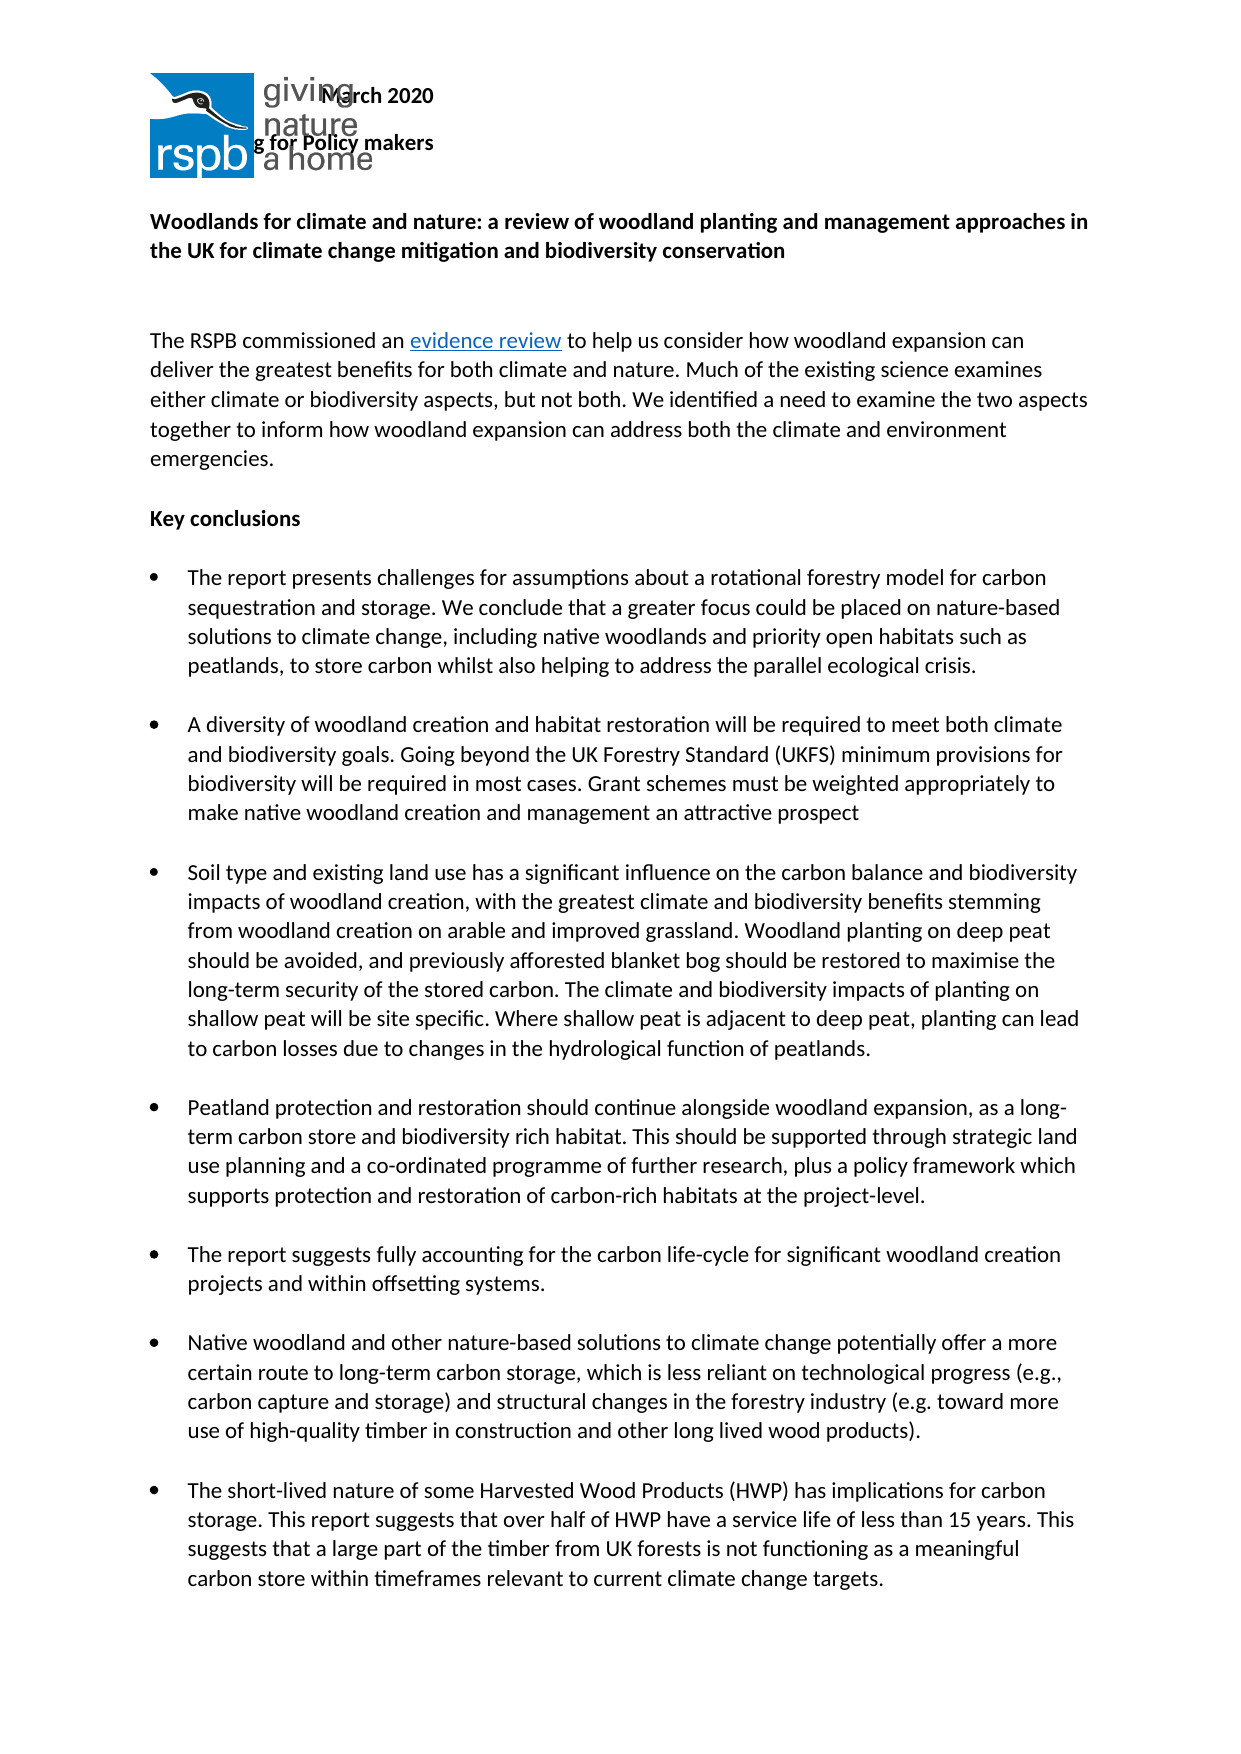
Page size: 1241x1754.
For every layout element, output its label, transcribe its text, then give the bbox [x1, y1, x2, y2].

list The report suggests fully accounting for the carbon life-cycle for significant woodland creation projects and within offsetting systems. [150, 1240, 1090, 1297]
text Key conclusions [150, 504, 1090, 532]
list A diversity of woodland creation and habitat restoration will be required to meet both climate and biodiversity goals. Going beyond the UK Forestry Standard (UKFS) minimum provisions for biodiversity will be required in most cases. Grant schemes must be weighted appropriately to make native woodland creation and management an attractive prospect [150, 710, 1090, 827]
list The short-lived nature of some Harvested Wood Products (HWP) has implications for carbon storage. This report suggests that over half of HWP have a service life of less than 15 years. This suggests that a large part of the timber from UK forests is not functioning as a meaningful carbon store within timeframes relevant to current climate change targets. [150, 1476, 1090, 1592]
picture [150, 73, 372, 178]
list Peatland protection and restoration should continue alongside woodland expansion, as a long-term carbon store and biodiversity rich habitat. This should be supported through strategic land use planning and a co-ordinated programme of further research, plus a policy framework which supports protection and restoration of carbon-rich habitats at the project-level. [150, 1093, 1090, 1209]
list Native woodland and other nature-based solutions to climate change potentially offer a more certain route to long-term carbon storage, which is less reliant on technological progress (e.g., carbon capture and storage) and structural changes in the forestry industry (e.g. toward more use of high-quality timber in construction and other long lived wood products). [150, 1328, 1090, 1445]
list The report presents challenges for assumptions about a rotational forestry model for carbon sequestration and storage. We conclude that a greater focus could be placed on nature-based solutions to climate change, including native woodlands and priority open habitats such as peatlands, to store carbon whilst also helping to address the parallel ecological crisis. [150, 563, 1090, 679]
text Woodlands for climate and nature: a review of woodland planting and management approaches in the UK for climate change mitigation and biodiversity conservation [150, 207, 1090, 265]
text The RSPB commissioned an evidence review to help us consider how woodland expansion can deliver the greatest benefits for both climate and nature. Much of the existing science examines either climate or biodiversity aspects, but not both. We identified a need to examine the two aspects together to inform how woodland expansion can address both the climate and environment emergencies. [150, 326, 1090, 472]
list Soil type and existing land use has a significant influence on the carbon balance and biodiversity impacts of woodland creation, with the greatest climate and biodiversity benefits stemming from woodland creation on arable and improved grassland. Woodland planting on deep peat should be avoided, and previously afforested blanket bog should be restored to maximise the long-term security of the stored carbon. The climate and biodiversity impacts of planting on shallow peat will be site specific. Where shallow peat is adjacent to deep peat, planting can lead to carbon losses due to changes in the hydrological function of peatlands. [150, 858, 1090, 1062]
